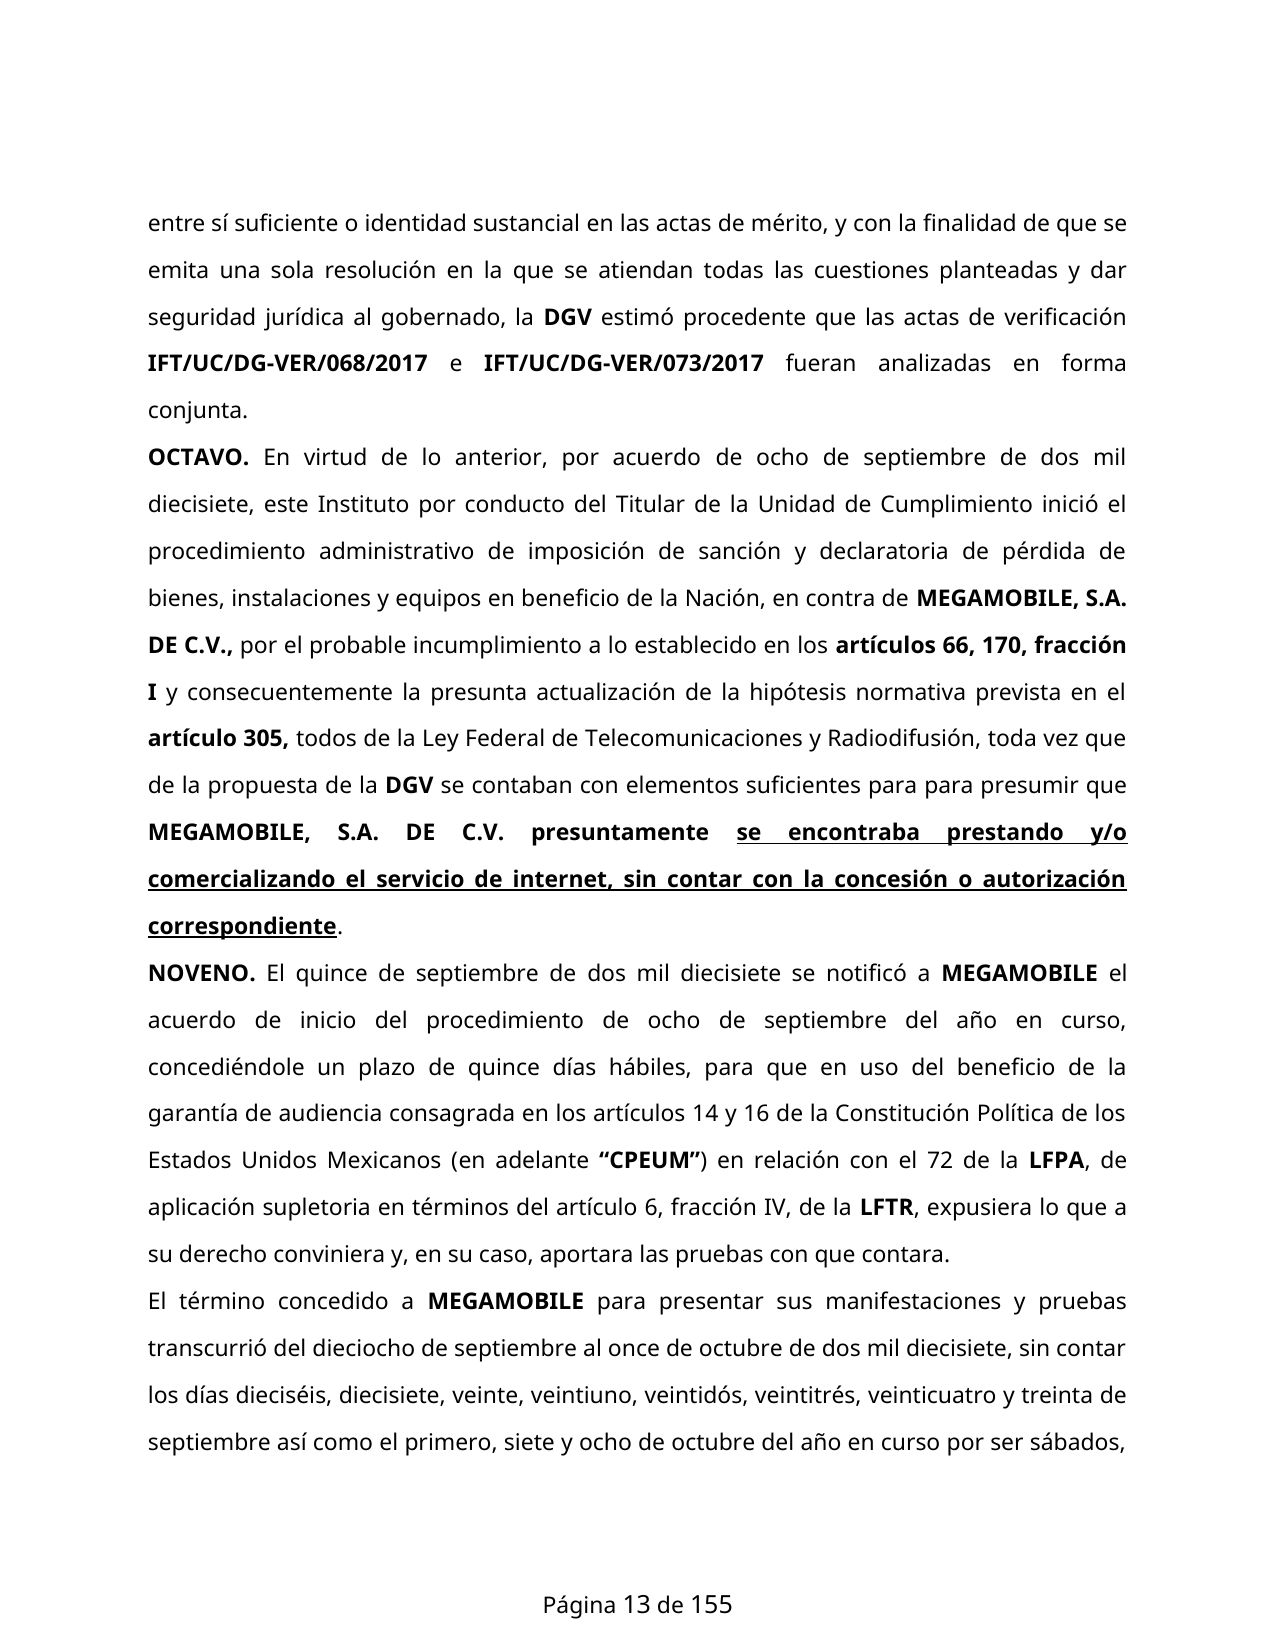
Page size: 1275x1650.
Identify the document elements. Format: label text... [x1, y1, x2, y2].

text NOVENO. El quince de septiembre de dos mil diecisiete se notificó a MEGAMOBILE el acuerdo de inicio del procedimiento de ocho de septiembre del año en curso, concediéndole un plazo de quince días hábiles, para que en uso del beneficio de la garantía de audiencia consagrada en los artículos 14 y 16 de la Constitución Política de los Estados Unidos Mexicanos (en adelante “CPEUM”) en relación con el 72 de la LFPA, de aplicación supletoria en términos del artículo 6, fracción IV, de la LFTR, expusiera lo que a su derecho conviniera y, en su caso, aportara las pruebas con que contara. [148, 957, 1127, 1269]
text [148, 1285, 1127, 1457]
text OCTAVO. En virtud de lo anterior, por acuerdo de ocho de septiembre de dos mil diecisiete, este Instituto por conducto del Titular de la Unidad de Cumplimiento inició el procedimiento administrativo de imposición de sanción y declaratoria de pérdida de bienes, instalaciones y equipos en beneficio de la Nación, en contra de MEGAMOBILE, S.A. DE C.V., por el probable incumplimiento a lo establecido en los artículos 66, 170, fracción I y consecuentemente la presunta actualización de la hipótesis normativa prevista en el artículo 305, todos de la Ley Federal de Telecomunicaciones y Radiodifusión, toda vez que de la propuesta de la DGV se contaban con elementos suficientes para para presumir que MEGAMOBILE, S.A. DE C.V. presuntamente se encontraba prestando y/o comercializando el servicio de internet, sin contar con la concesión o autorización correspondiente. [148, 441, 1127, 889]
text entre sí suficiente o identidad sustancial en las actas de mérito, y con la finalidad de que se emita una sola resolución en la que se atiendan todas las cuestiones planteadas y dar seguridad jurídica al gobernado, la DGV estimó procedente que las actas de verificación IFT/UC/DG-VER/068/2017 e IFT/UC/DG-VER/073/2017 fueran analizadas en forma conjunta. [148, 207, 1127, 426]
